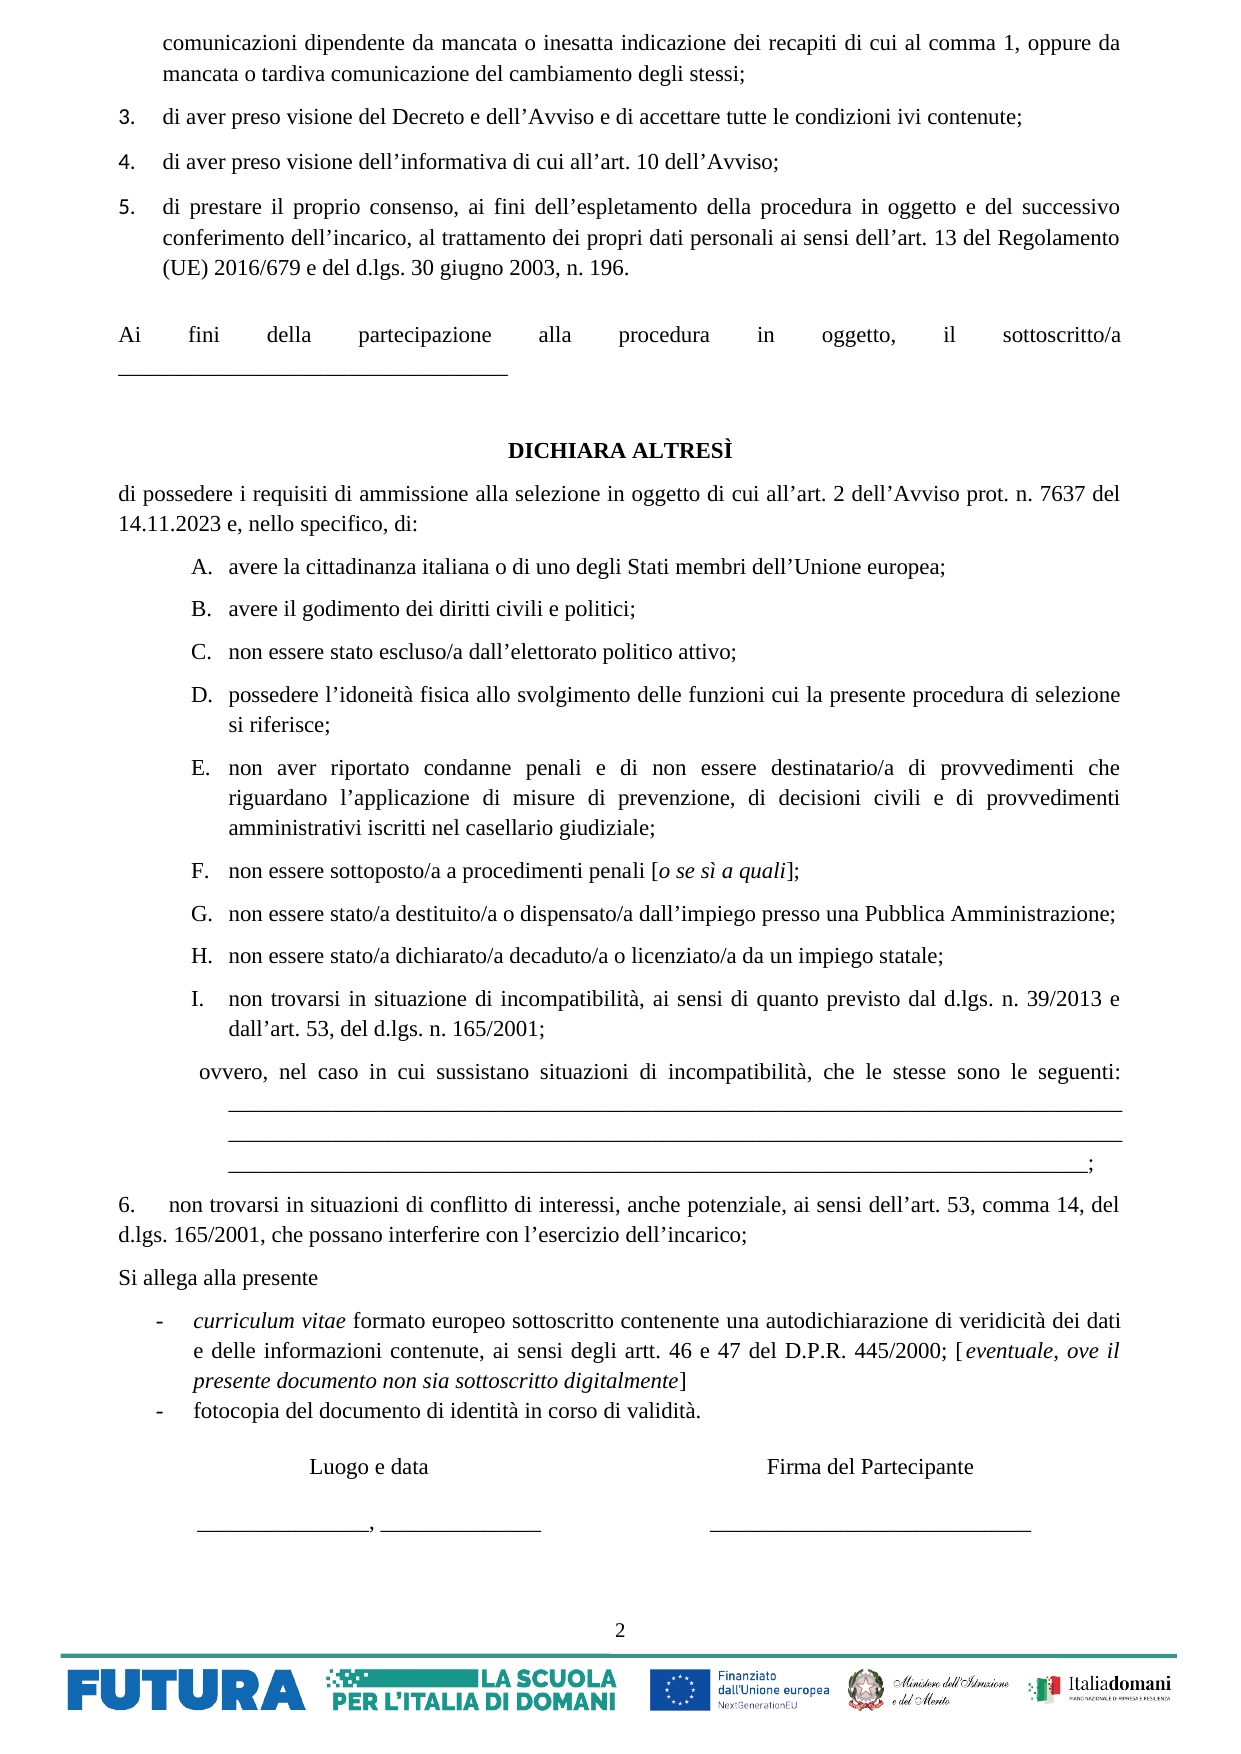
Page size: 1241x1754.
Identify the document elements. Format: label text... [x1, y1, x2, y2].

list avere la cittadinanza italiana o di uno degli Stati membri dell’Unione europea; [191, 553, 1122, 579]
text 6. non trovarsi in situazioni di conflitto di interessi, anche potenziale, ai sensi dell’art. 53, comma 14, del d.lgs. 165/2001, che possano interferire con l’esercizio dell’incarico; [118, 1191, 1122, 1248]
text di possedere i requisiti di ammissione alla selezione in oggetto di cui all’art. 2 dell’Avviso prot. n. 7637 del 14.11.2023 e, nello specifico, di: [118, 480, 1122, 536]
list non trovarsi in situazione di incompatibilità, ai sensi di quanto previsto dal d.lgs. n. 39/2013 e dall’art. 53, del d.lgs. n. 165/2001; [191, 985, 1122, 1042]
picture [65, 1666, 1173, 1714]
table_cell _______________, ______________ [118, 1495, 619, 1550]
table_cell ____________________________ [620, 1495, 1121, 1550]
list non aver riportato condanne penali e di non essere destinatario/a di provvedimenti che riguardano l’applicazione di misure di prevenzione, di decisioni civili e di provvedimenti amministrativi iscritti nel casellario giudiziale; [191, 754, 1122, 841]
text Si allega alla presente [118, 1264, 1122, 1291]
list di prestare il proprio consenso, ai fini dell’espletamento della procedura in oggetto e del successivo conferimento dell’incarico, al trattamento dei propri dati personali ai sensi dell’art. 13 del Regolamento (UE) 2016/679 e del d.lgs. 30 giugno 2003, n. 196. [118, 192, 1122, 280]
text Ai fini della partecipazione alla procedura in oggetto, il sottoscritto/a __________________________________ [118, 322, 1122, 378]
list fotocopia del documento di identità in corso di validità. [156, 1398, 1122, 1424]
list non essere sottoposto/a a procedimenti penali [o se sì a quali]; [191, 857, 1122, 883]
list non essere stato/a destituito/a o dispensato/a dall’impiego presso una Pubblica Amministrazione; [191, 900, 1122, 926]
list avere il godimento dei diritti civili e politici; [191, 596, 1122, 622]
list possedere l’idoneità fisica allo svolgimento delle funzioni cui la presente procedura di selezione si riferisce; [191, 681, 1122, 737]
list di aver preso visione dell’informativa di cui all’art. 10 dell’Avviso; [118, 147, 1122, 175]
text DICHIARA ALTRESÌ [118, 437, 1122, 463]
table_header Luogo e data [118, 1440, 619, 1495]
list curriculum vitae formato europeo sottoscritto contenente una autodichiarazione di veridicità dei dati e delle informazioni contenute, ai sensi degli artt. 46 e 47 del D.P.R. 445/2000; [eventuale, ove il presente documento non sia sottoscritto digitalmente] [156, 1307, 1122, 1394]
table_header Firma del Partecipante [620, 1440, 1121, 1495]
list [118, 29, 1122, 86]
list non essere stato/a dichiarato/a decaduto/a o licenziato/a da un impiego statale; [191, 942, 1122, 969]
text ovvero, nel caso in cui sussistano situazioni di incompatibilità, che le stesse sono le seguenti: _______________________________________________________________________________________________________________________________________________________________________________________________________________________________________; [199, 1058, 1122, 1175]
list di aver preso visione del Decreto e dell’Avviso e di accettare tutte le condizioni ivi contenute; [118, 102, 1122, 130]
list non essere stato escluso/a dall’elettorato politico attivo; [191, 638, 1122, 664]
